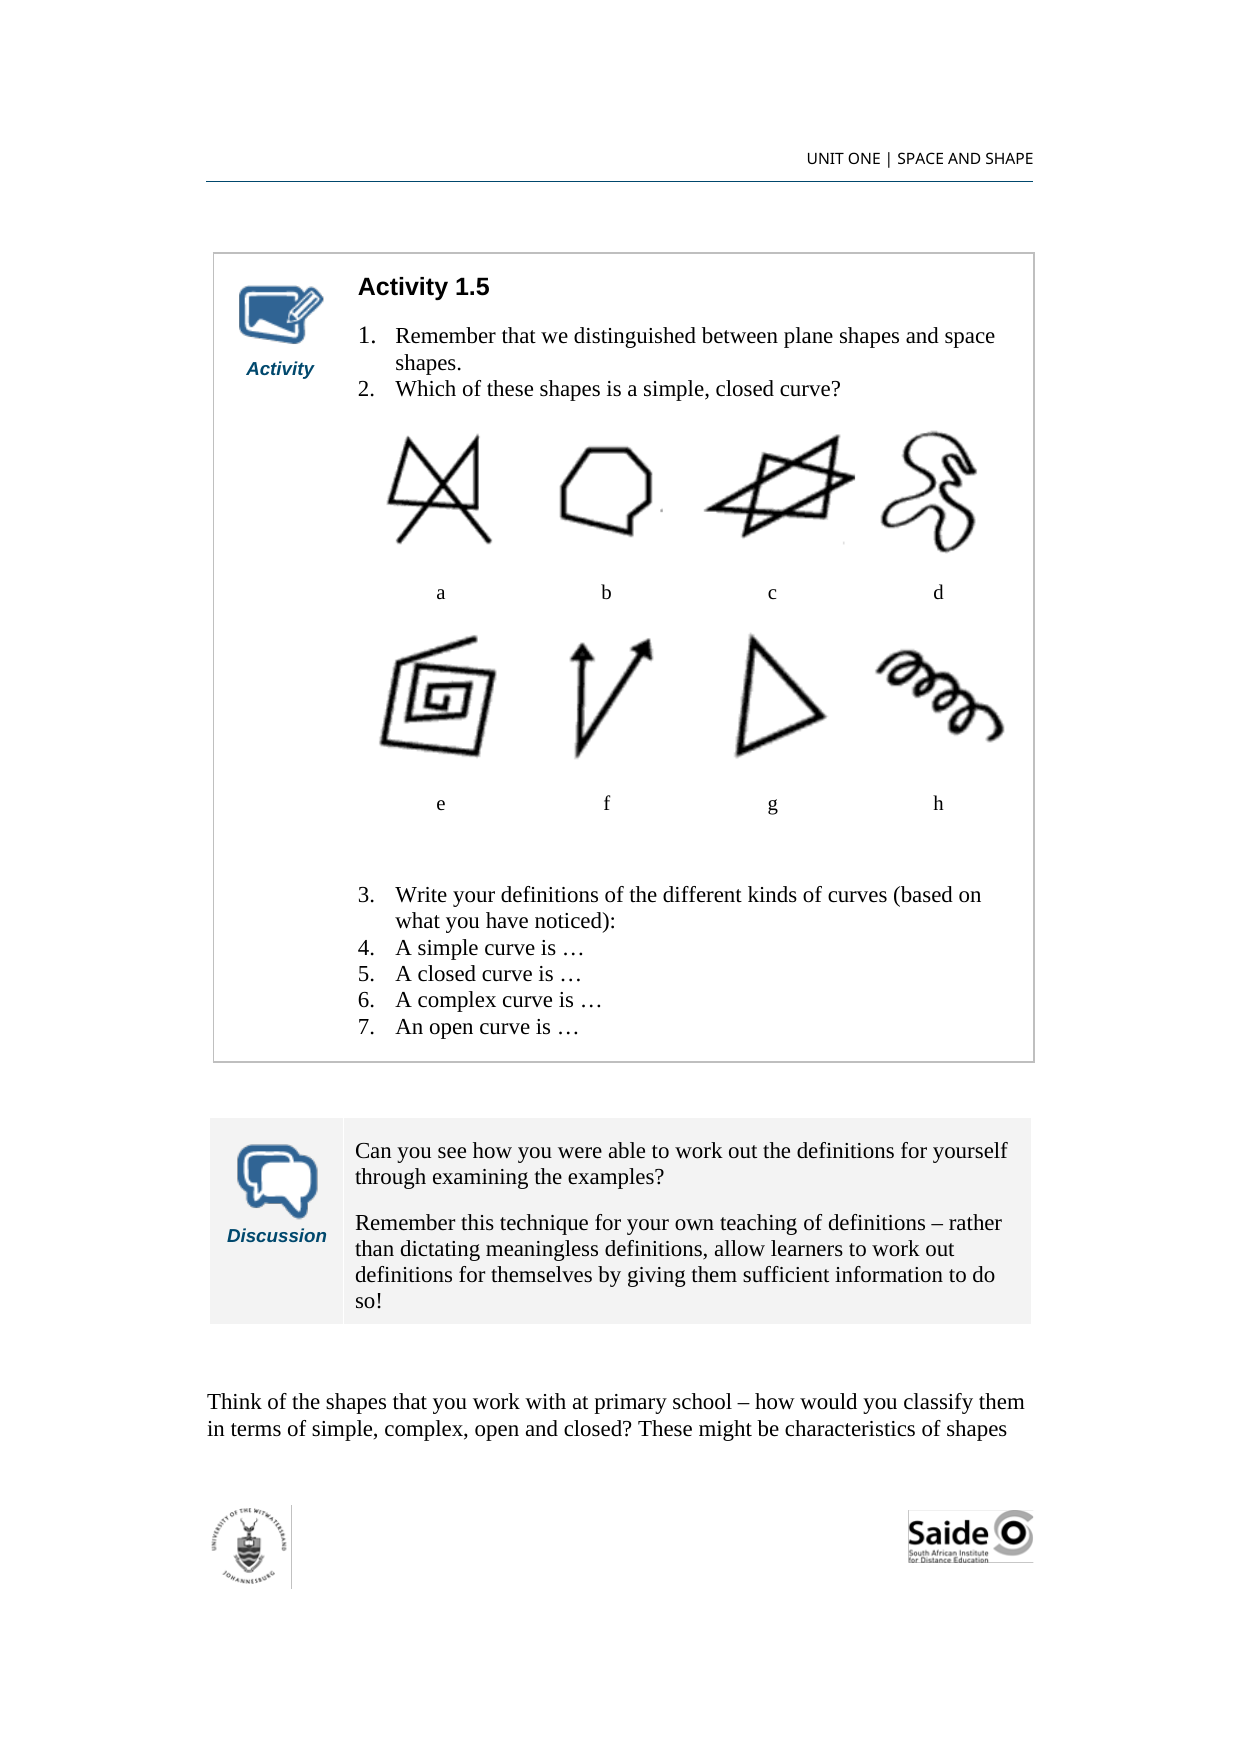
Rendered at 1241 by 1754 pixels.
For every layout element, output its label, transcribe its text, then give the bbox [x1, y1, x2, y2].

table_header Activity [214, 254, 346, 1061]
table_header Discussion [210, 1118, 343, 1324]
table_header Activity 1.5 Remember that we distinguished between plane shapes and space shapes. Which of these shapes is a simple, closed curve? Write your definitions of the different kinds of curves (based on what you have noticed): A simple curve is … A closed curve is … A complex curve is … An open curve is … [346, 254, 1033, 1061]
picture [378, 424, 503, 554]
picture [866, 646, 1017, 749]
picture [550, 434, 663, 544]
picture [700, 429, 856, 550]
picture [221, 1137, 333, 1225]
picture [375, 631, 507, 763]
picture [224, 270, 336, 358]
picture [546, 628, 667, 767]
table_header Can you see how you were able to work out the definitions for yourself through examining the examples? Remember this technique for your own teaching of definitions – rather than dictating meaningless definitions, allow learners to work out definitions for themselves by giving them sufficient information to do so! [344, 1118, 1031, 1324]
picture [715, 628, 830, 767]
picture [879, 424, 997, 555]
picture [206, 1505, 1034, 1589]
